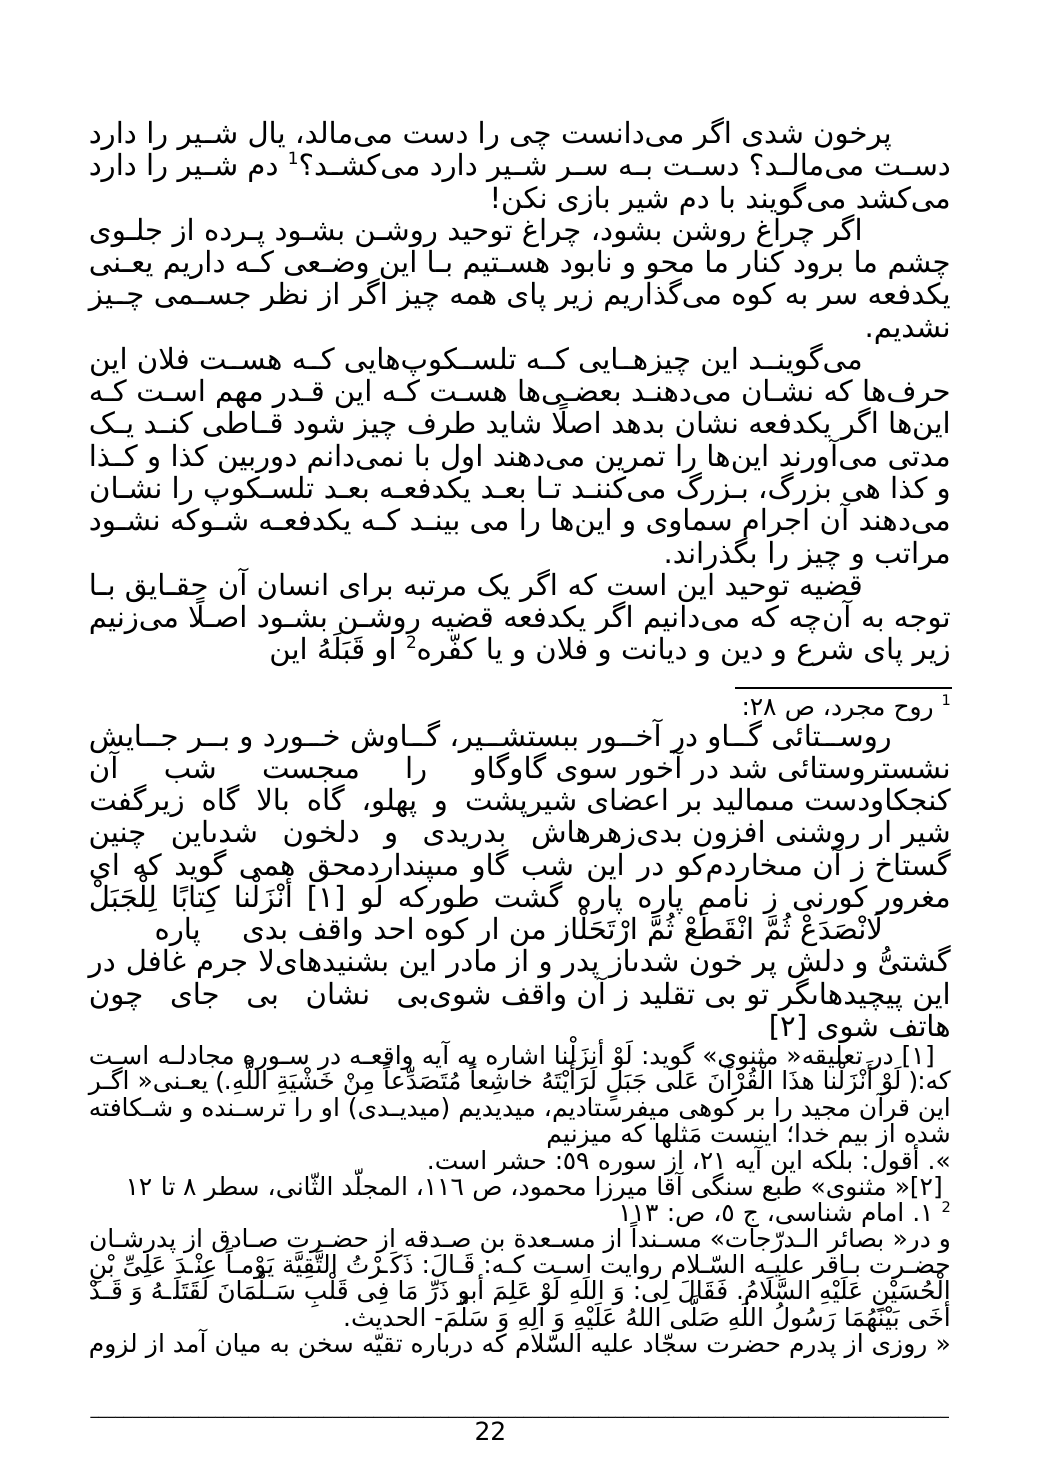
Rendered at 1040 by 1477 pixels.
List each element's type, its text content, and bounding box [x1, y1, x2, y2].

text اگر چراغ روشن بشود، چراغ توحید روشن بشود پرده از جلوی چشم ما برود کنار ما محو و نابود هستیم با این وضعی که داریم یعنی یکدفعه سر به کوه می‌گذاریم زیر پای همه چیز اگر از نظر جسمی چیز نشدیم. [89, 215, 951, 344]
text قضیه توحید این است که اگر یک مرتبه برای انسان آن حقایق با توجه به آن‌چه که می‌دانیم اگر یکدفعه قضیه روشن بشود اصلًا می‌زنیم زیر پای شرع و دین و دیانت و فلان و یا کفّره‌ او قَبَلَهُ این‌ [89, 570, 951, 667]
text می‌گویند این چیزهایی که تلسکوپ‌هایی که هست فلان این حرف‌ها که نشان می‌دهند بعضی‌ها هست که این قدر مهم است که این‌ها اگر یکدفعه نشان بدهد اصلًا شاید طرف چیز شود قاطی کند یک مدتی می‌آورند این‌ها را تمرین می‌دهند اول با نمی‌دانم دوربین کذا و کذا و کذا هی بزرگ، بزرگ می‌کنند تا بعد یکدفعه بعد تلسکوپ را نشان می‌دهند آن اجرام سماوی و این‌ها را می بیند که یکدفعه شوکه نشود مراتب و چیز را بگذراند. [89, 344, 951, 570]
text پرخون شدی اگر می‌دانست چی را دست می‌مالد، یال شیر را دارد دست می‌مالد؟ دست به سر شیر دارد می‌کشد؟ دم شیر را دارد می‌کشد می‌گویند با دم شیر بازی نکن! [89, 118, 951, 215]
